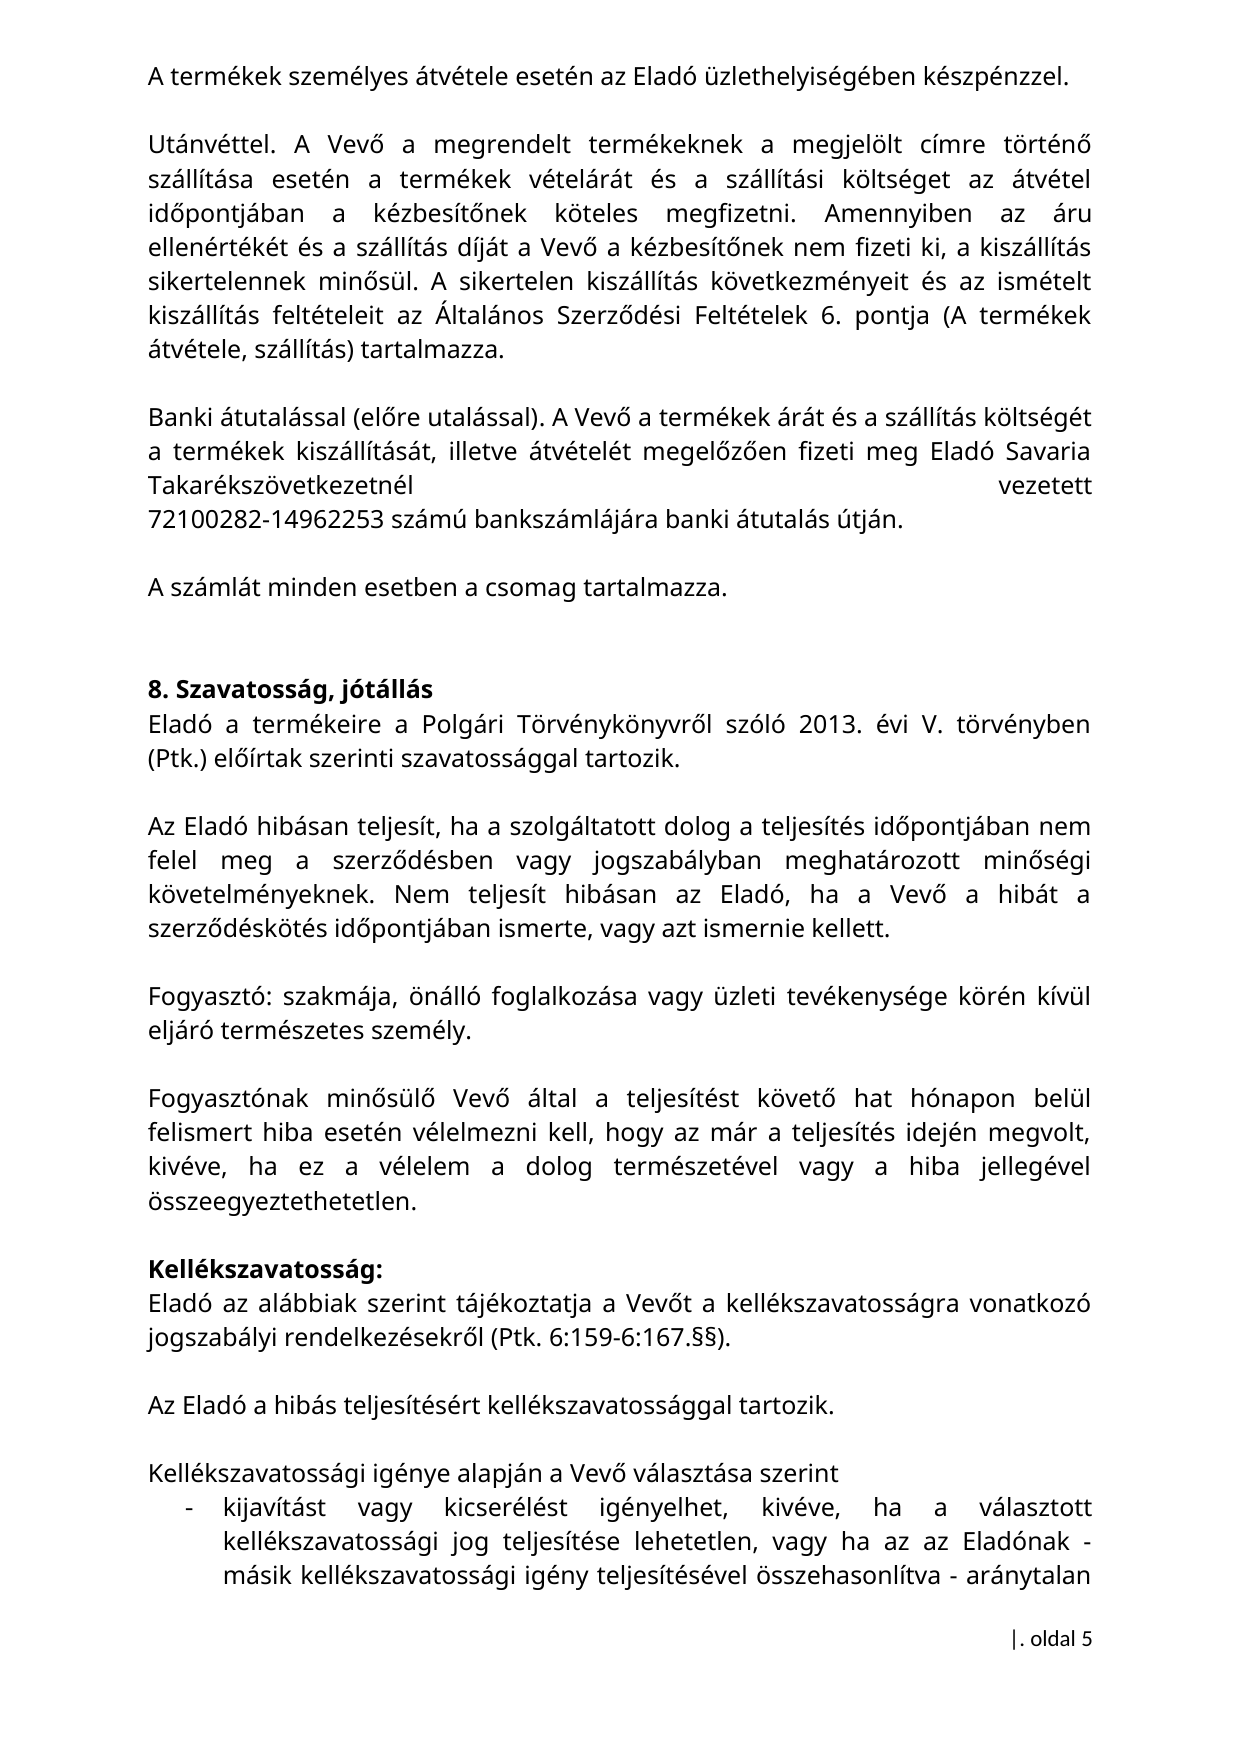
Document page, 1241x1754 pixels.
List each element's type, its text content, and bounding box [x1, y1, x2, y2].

text Banki átutalással (előre utalással). A Vevő a termékek árát és a szállítás költségét a termékek kiszállítását, illetve átvételét megelőzően fizeti meg Eladó Savaria Takarékszövetkezetnél vezetett 72100282-14962253 számú bankszámlájára banki átutalás útján. [148, 400, 1092, 536]
text A termékek személyes átvétele esetén az Eladó üzlethelyiségében készpénzzel. [148, 59, 1092, 93]
text Fogyasztó: szakmája, önálló foglalkozása vagy üzleti tevékenysége körén kívül eljáró természetes személy. [148, 979, 1092, 1047]
text A számlát minden esetben a csomag tartalmazza. [148, 570, 1092, 604]
text Az Eladó a hibás teljesítésért kellékszavatossággal tartozik. [148, 1387, 1092, 1422]
text Kellékszavatossági igénye alapján a Vevő választása szerint [148, 1456, 1092, 1490]
text 8. Szavatosság, jótállás [148, 672, 1092, 706]
text Eladó az alábbiak szerint tájékoztatja a Vevőt a kellékszavatosságra vonatkozó jogszabályi rendelkezésekről (Ptk. 6:159-6:167.§§). [148, 1285, 1092, 1353]
text Utánvéttel. A Vevő a megrendelt termékeknek a megjelölt címre történő szállítása esetén a termékek vételárát és a szállítási költséget az átvétel időpontjában a kézbesítőnek köteles megfizetni. Amennyiben az áru ellenértékét és a szállítás díját a Vevő a kézbesítőnek nem fizeti ki, a kiszállítás sikertelennek minősül. A sikertelen kiszállítás következményeit és az ismételt kiszállítás feltételeit az Általános Szerződési Feltételek 6. pontja (A termékek átvétele, szállítás) tartalmazza. [148, 127, 1092, 366]
text Az Eladó hibásan teljesít, ha a szolgáltatott dolog a teljesítés időpontjában nem felel meg a szerződésben vagy jogszabályban meghatározott minőségi követelményeknek. Nem teljesít hibásan az Eladó, ha a Vevő a hibát a szerződéskötés időpontjában ismerte, vagy azt ismernie kellett. [148, 808, 1092, 945]
text Eladó a termékeire a Polgári Törvénykönyvről szóló 2013. évi V. törvényben (Ptk.) előírtak szerinti szavatossággal tartozik. [148, 706, 1092, 774]
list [185, 1490, 1092, 1592]
text Kellékszavatosság: [148, 1251, 1092, 1285]
text Fogyasztónak minősülő Vevő által a teljesítést követő hat hónapon belül felismert hiba esetén vélelmezni kell, hogy az már a teljesítés idején megvolt, kivéve, ha ez a vélelem a dolog természetével vagy a hiba jellegével összeegyeztethetetlen. [148, 1081, 1092, 1217]
